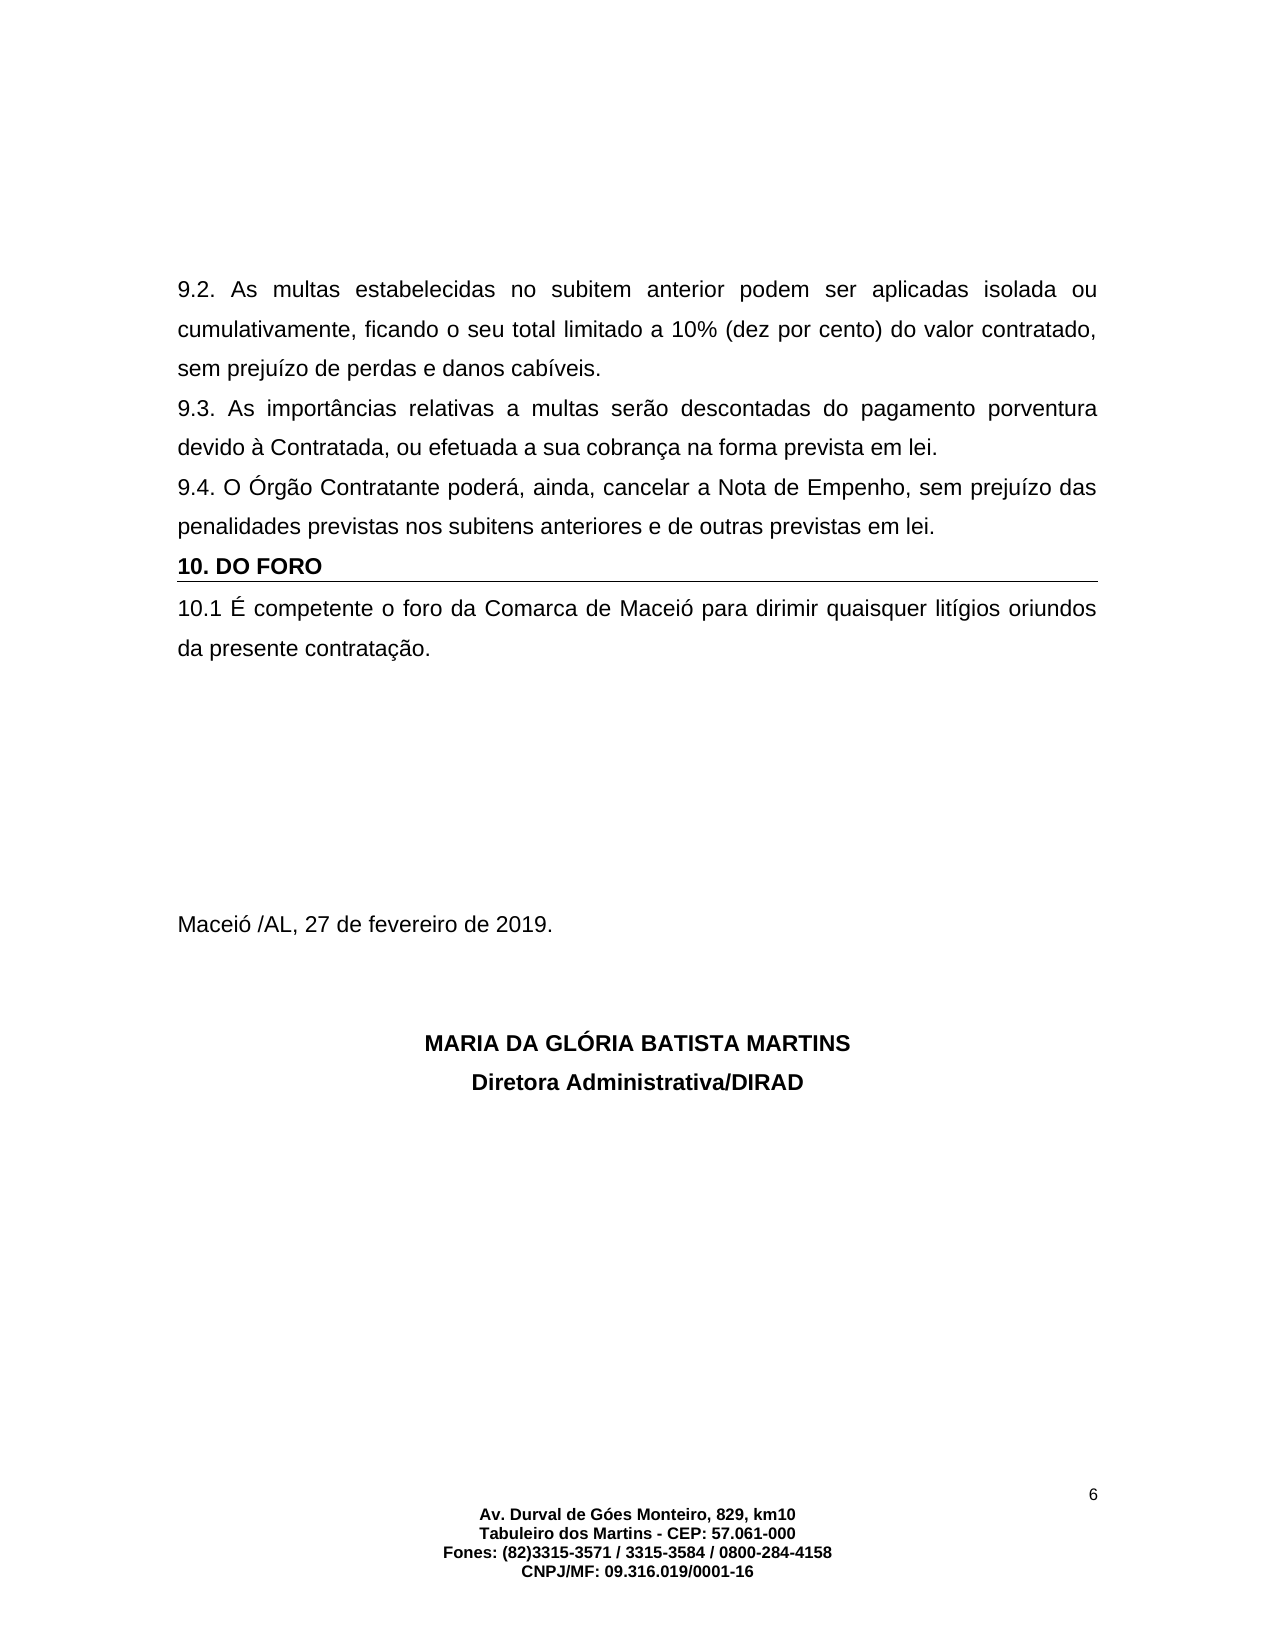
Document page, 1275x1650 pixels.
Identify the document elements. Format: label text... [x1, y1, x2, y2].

text Maceió /AL, 27 de fevereiro de 2019. [177, 911, 1098, 937]
text Diretora Administrativa/DIRAD [177, 1069, 1098, 1095]
text MARIA DA GLÓRIA BATISTA MARTINS [177, 1029, 1098, 1056]
text 9.3. As importâncias relativas a multas serão descontadas do pagamento porventura devido à Contratada, ou efetuada a sua cobrança na forma prevista em lei. [177, 395, 1098, 461]
text 9.2. As multas estabelecidas no subitem anterior podem ser aplicadas isolada ou cumulativamente, ficando o seu total limitado a 10% (dez por cento) do valor contratado, sem prejuízo de perdas e danos cabíveis. [177, 276, 1098, 382]
text 9.4. O Órgão Contratante poderá, ainda, cancelar a Nota de Empenho, sem prejuízo das penalidades previstas nos subitens anteriores e de outras previstas em lei. [177, 474, 1098, 539]
text 10. DO FORO [177, 553, 1098, 581]
text 10.1 É competente o foro da Comarca de Maceió para dirimir quaisquer litígios oriundos da presente contratação. [177, 595, 1098, 661]
